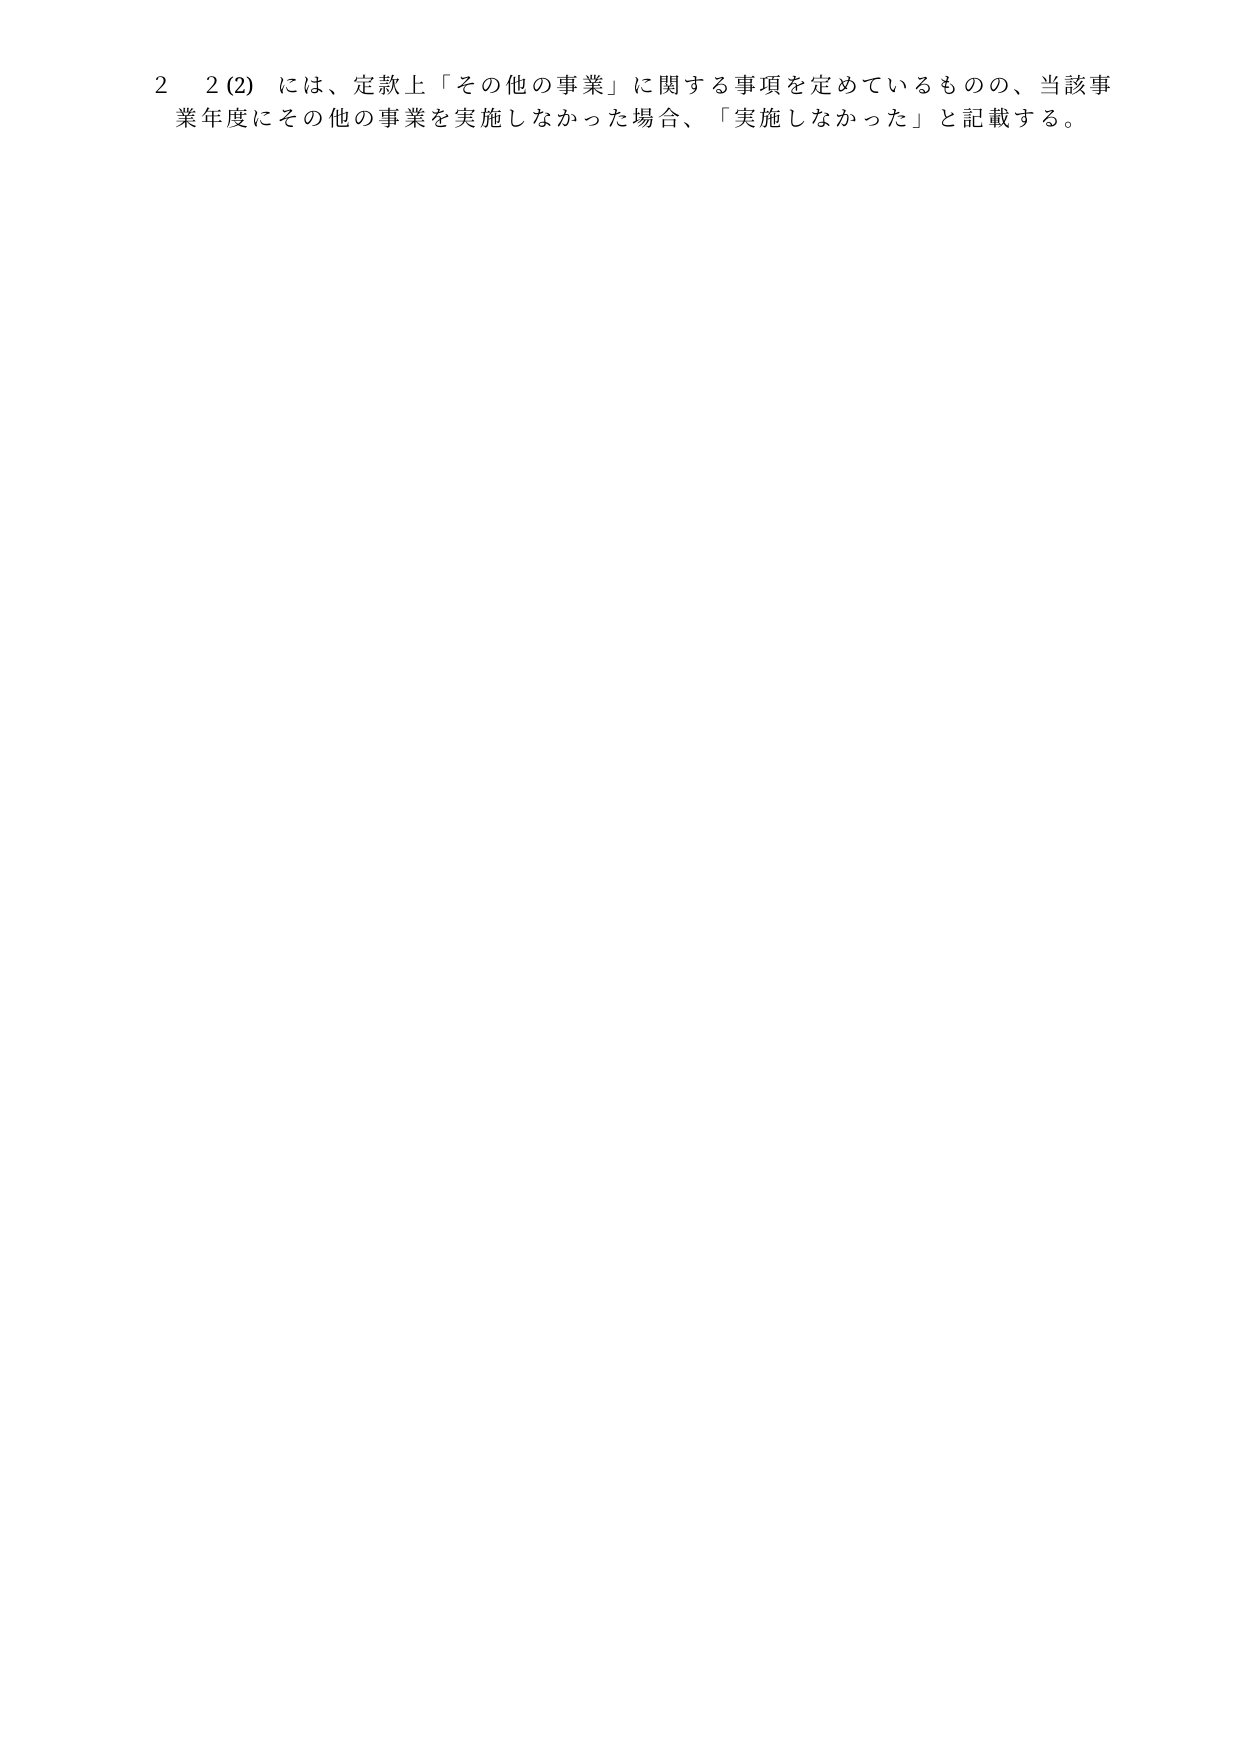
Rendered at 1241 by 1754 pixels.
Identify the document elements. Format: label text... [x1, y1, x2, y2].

text ２ ２(2)には、定款上「その他の事業」に関する事項を定めているものの、当該事業年度にその他の事業を実施しなかった場合、「実施しなかった」と記載する。 [150, 67, 1116, 136]
